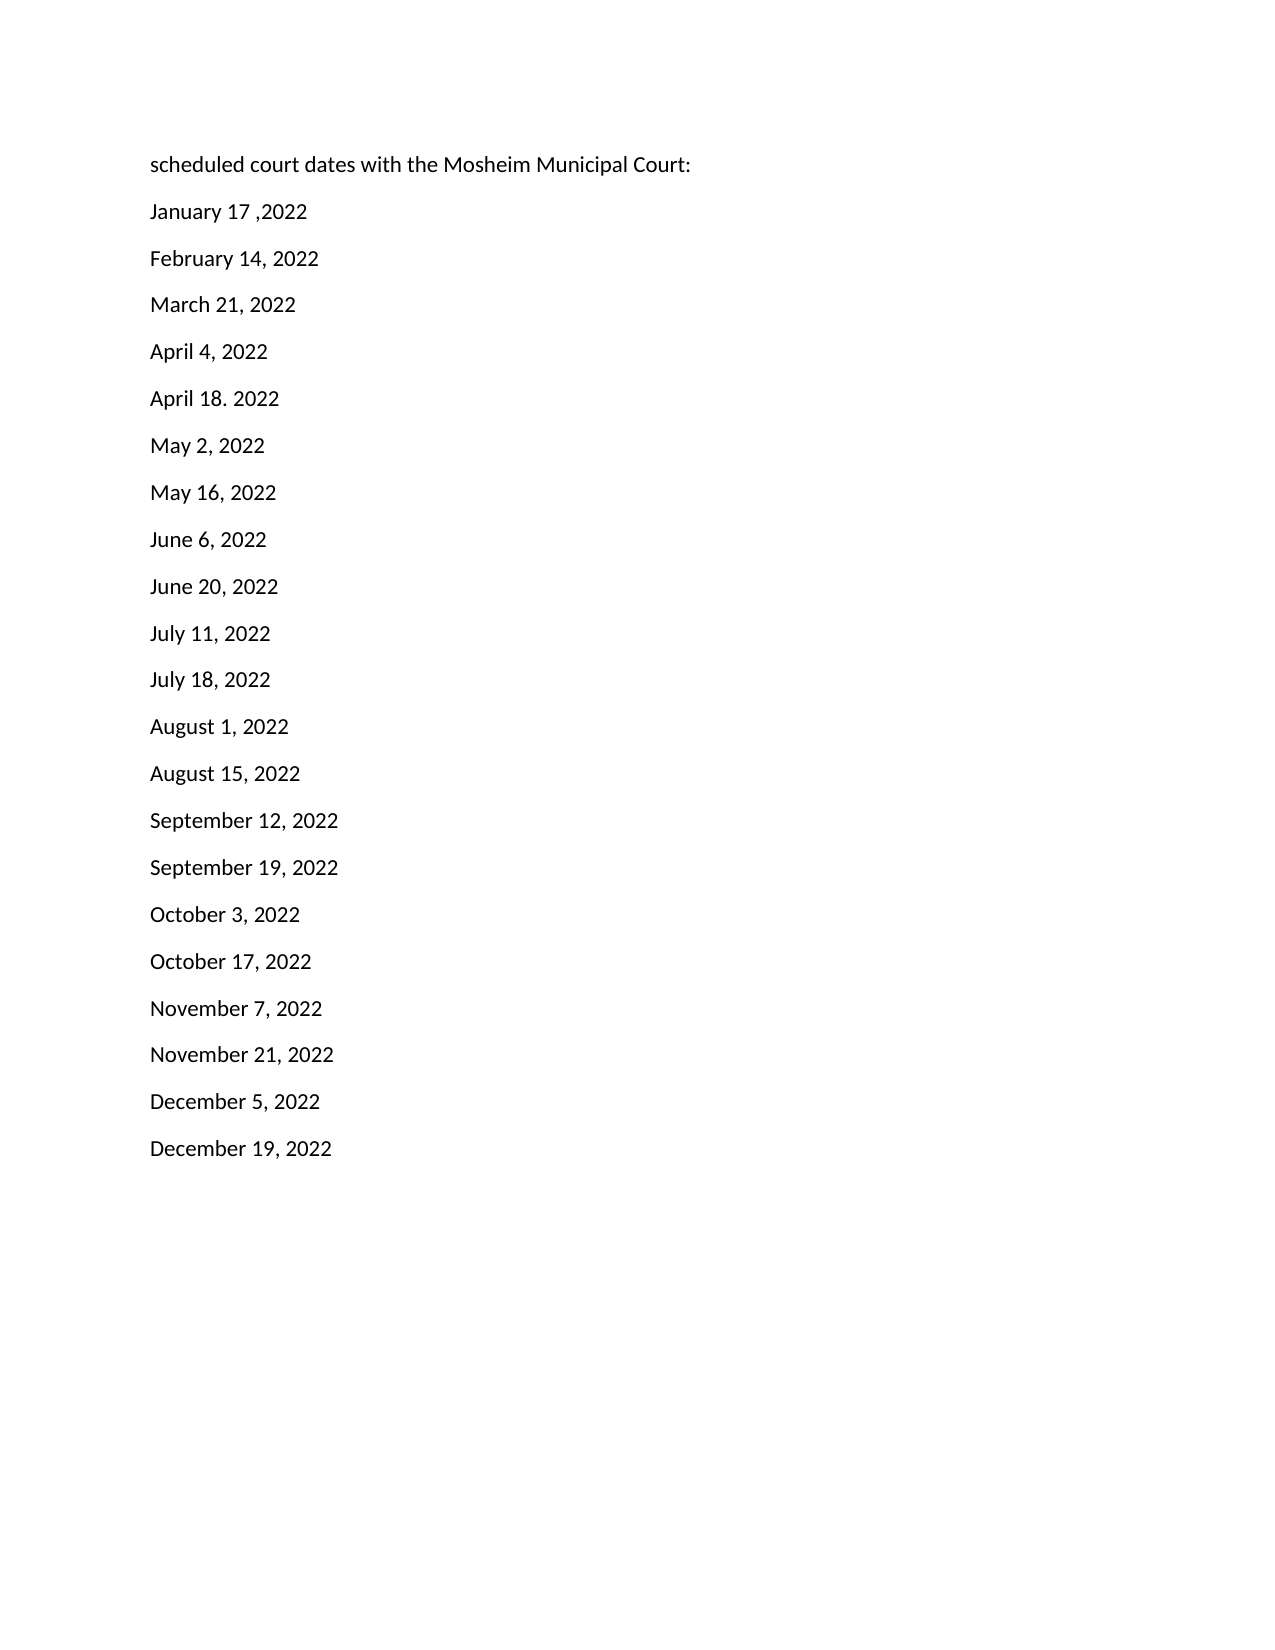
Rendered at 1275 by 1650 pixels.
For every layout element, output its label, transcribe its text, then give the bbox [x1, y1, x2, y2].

text March 21, 2022 [150, 291, 1125, 319]
text August 15, 2022 [150, 759, 1125, 787]
text October 17, 2022 [150, 947, 1125, 975]
text November 7, 2022 [150, 994, 1125, 1022]
text April 18. 2022 [150, 384, 1125, 412]
text June 20, 2022 [150, 572, 1125, 600]
text April 4, 2022 [150, 337, 1125, 366]
text June 6, 2022 [150, 525, 1125, 553]
text February 14, 2022 [150, 244, 1125, 272]
text November 21, 2022 [150, 1041, 1125, 1069]
text July 18, 2022 [150, 666, 1125, 694]
text October 3, 2022 [150, 900, 1125, 928]
text July 11, 2022 [150, 619, 1125, 647]
text January 17 ,2022 [150, 197, 1125, 225]
text December 19, 2022 [150, 1134, 1125, 1162]
text August 1, 2022 [150, 712, 1125, 741]
text September 19, 2022 [150, 853, 1125, 881]
text May 2, 2022 [150, 431, 1125, 459]
text December 5, 2022 [150, 1087, 1125, 1116]
text September 12, 2022 [150, 806, 1125, 834]
text May 16, 2022 [150, 478, 1125, 506]
text scheduled court dates with the Mosheim Municipal Court: [150, 150, 1125, 178]
